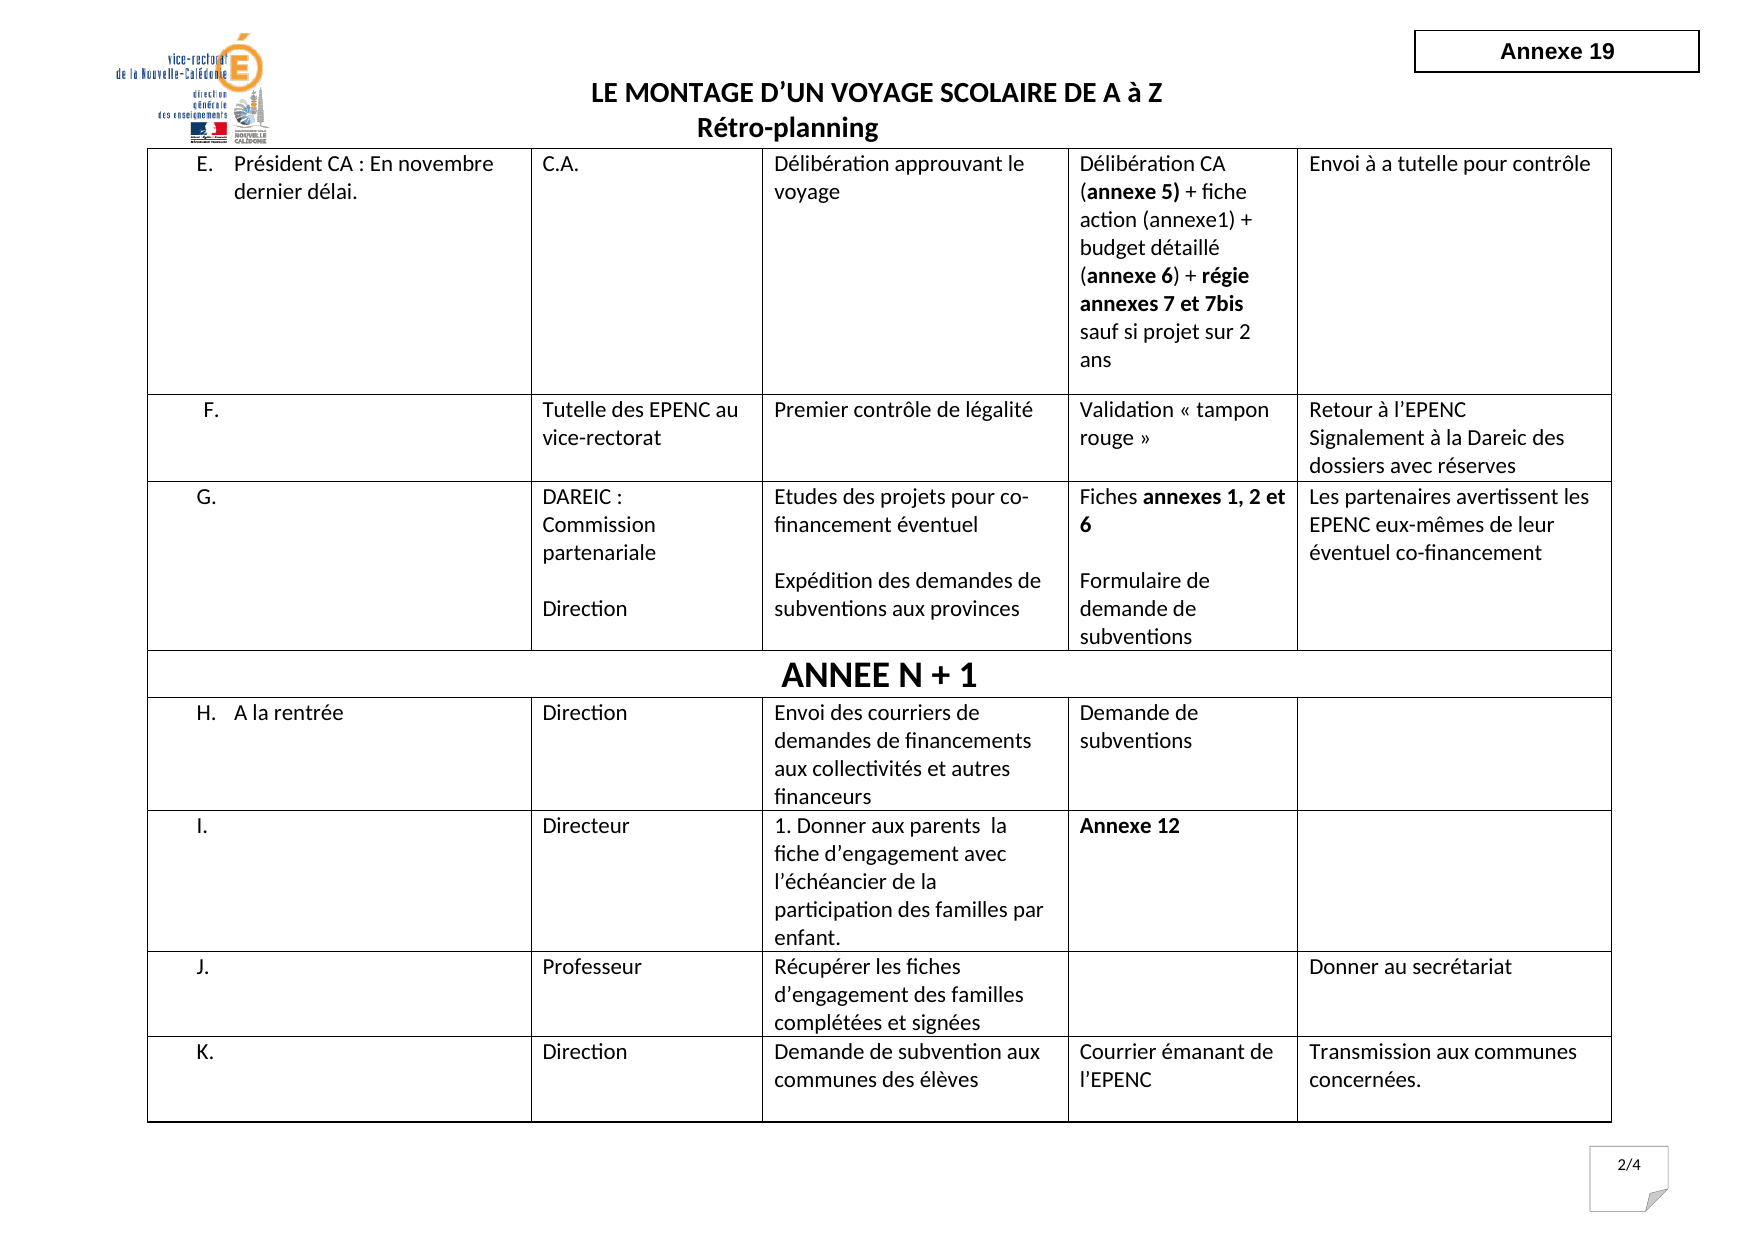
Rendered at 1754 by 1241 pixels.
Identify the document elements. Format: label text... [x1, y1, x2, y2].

picture [110, 28, 277, 147]
table_cell Délibération approuvant le voyage [763, 149, 1068, 394]
table_cell Récupérer les fiches d’engagement des familles complétées et signées [763, 952, 1068, 1036]
table_cell Envoi des courriers de demandes de financements aux collectivités et autres financeurs [763, 698, 1068, 810]
table_cell Transmission aux communes concernées. [1298, 1037, 1611, 1121]
table_cell Professeur [532, 952, 762, 1036]
table_cell [1298, 811, 1611, 951]
table_cell DAREIC : Commission partenariale Direction [532, 482, 762, 650]
table_cell [1069, 952, 1297, 1036]
table_cell Directeur [532, 811, 762, 951]
table_cell Demande de subvention aux communes des élèves [763, 1037, 1068, 1121]
table_cell Demande de subventions [1069, 698, 1297, 810]
table_cell Courrier émanant de l’EPENC [1069, 1037, 1297, 1121]
table_cell Validation « tampon rouge » [1069, 395, 1297, 481]
table_cell A la rentrée [148, 698, 531, 810]
table_cell [1298, 698, 1611, 810]
table_cell Direction [532, 1037, 762, 1121]
table_cell [148, 482, 531, 650]
table_cell [148, 952, 531, 1036]
table_cell [148, 1037, 531, 1121]
table_cell Annexe 12 [1069, 811, 1297, 951]
table_cell Envoi à a tutelle pour contrôle [1298, 149, 1611, 394]
table_cell F. [148, 395, 531, 481]
table_cell C.A. [532, 149, 762, 394]
table_cell Fiches annexes 1, 2 et 6 Formulaire de demande de subventions [1069, 482, 1297, 650]
table_cell 1. Donner aux parents la fiche d’engagement avec l’échéancier de la participation des familles par enfant. [763, 811, 1068, 951]
table_cell Donner au secrétariat [1298, 952, 1611, 1036]
table_cell Premier contrôle de légalité [763, 395, 1068, 481]
table_cell Etudes des projets pour co-financement éventuel Expédition des demandes de subventions aux provinces [763, 482, 1068, 650]
table_cell [148, 811, 531, 951]
table_cell Délibération CA (annexe 5) + fiche action (annexe1) + budget détaillé (annexe 6) + régie annexes 7 et 7bis sauf si projet sur 2 ans [1069, 149, 1297, 394]
table_cell Direction [532, 698, 762, 810]
table_cell ANNEE N + 1 [148, 651, 1611, 697]
table_cell Tutelle des EPENC au vice-rectorat [532, 395, 762, 481]
table_cell Président CA : En novembre dernier délai. [148, 149, 531, 394]
table_cell Les partenaires avertissent les EPENC eux-mêmes de leur éventuel co-financement [1298, 482, 1611, 650]
table_cell Retour à l’EPENC Signalement à la Dareic des dossiers avec réserves [1298, 395, 1611, 481]
